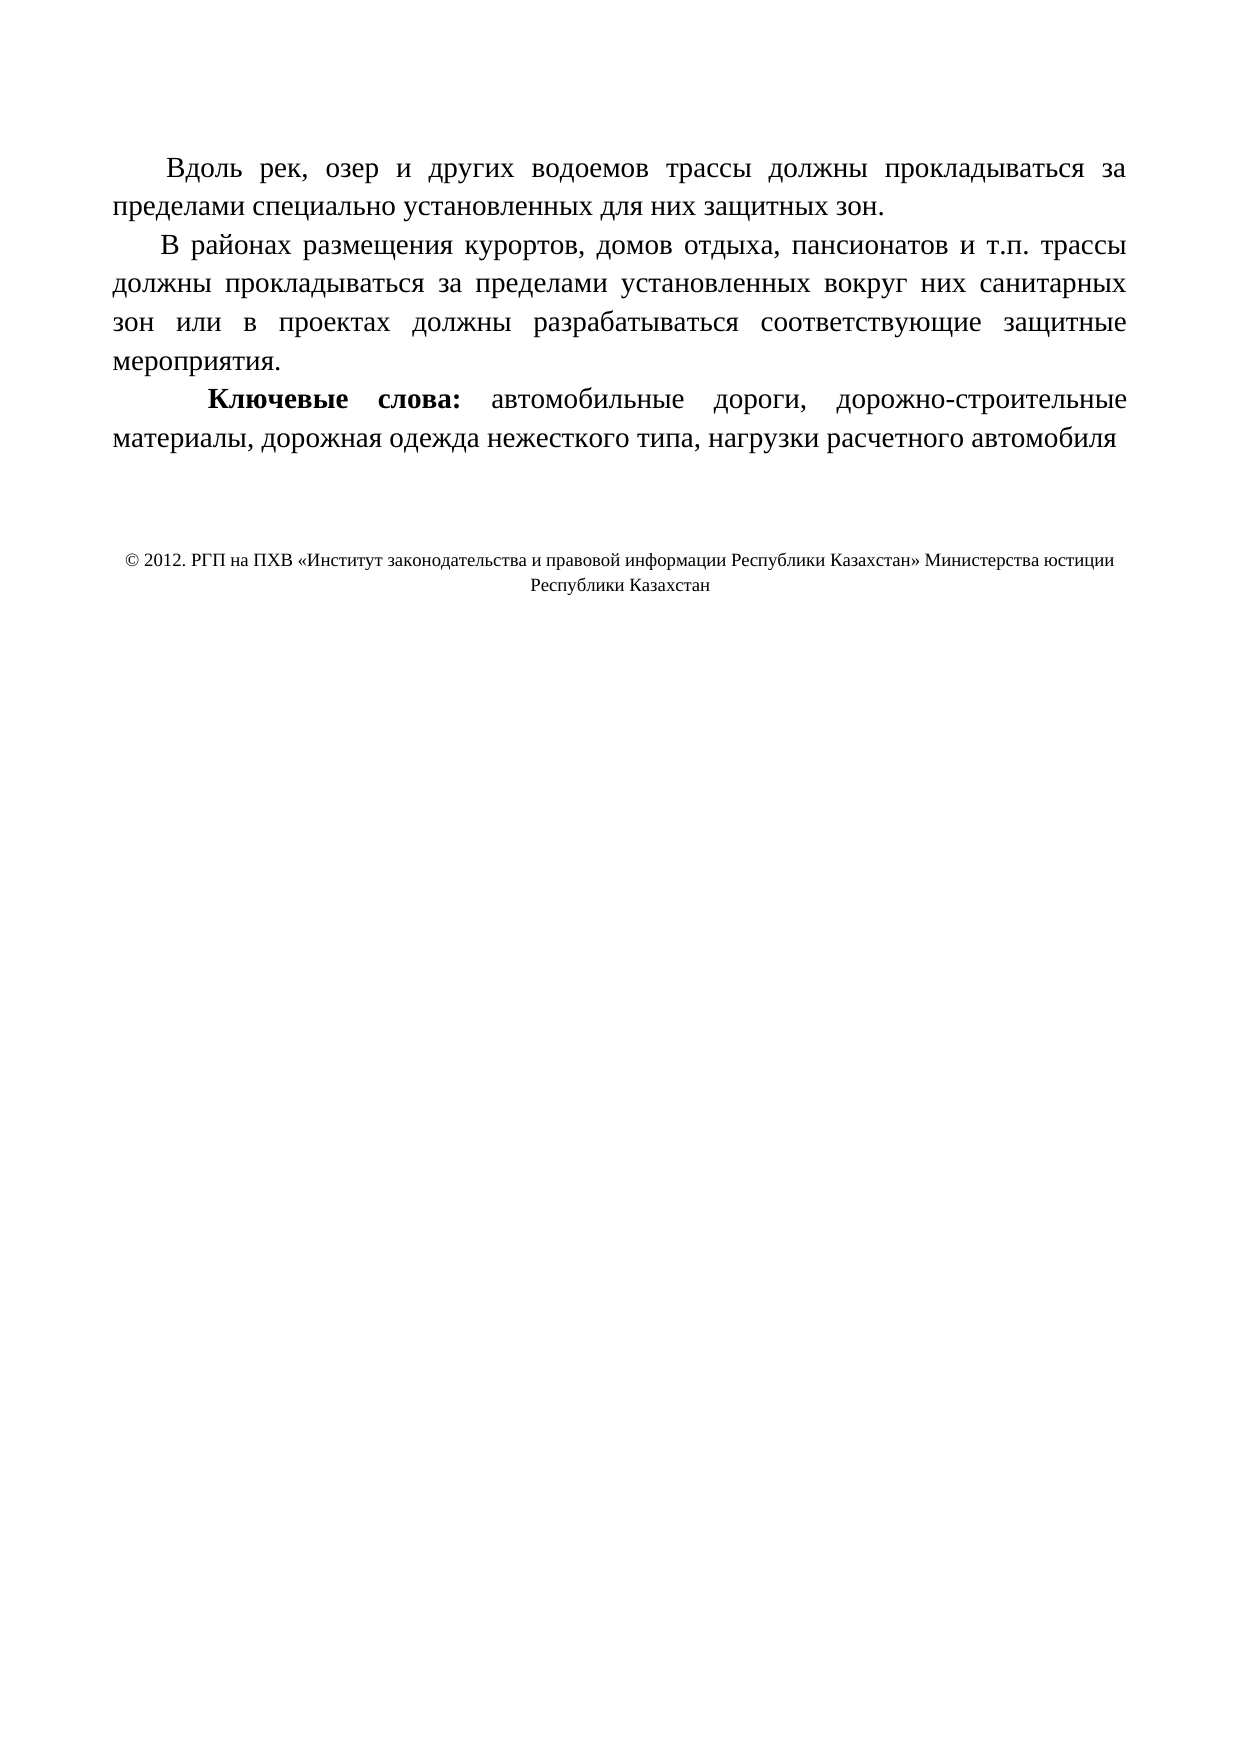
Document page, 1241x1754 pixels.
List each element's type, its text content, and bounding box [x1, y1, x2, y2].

text В районах размещения курортов, домов отдыха, пансионатов и т.п. трассы должны прокладываться за пределами установленных вокруг них санитарных зон или в проектах должны разрабатываться соответствующие защитные мероприятия. [112, 227, 1128, 376]
text © 2012. РГП на ПХВ «Институт законодательства и правовой информации Республики Казахстан» Министерства юстиции Республики Казахстан [112, 549, 1128, 595]
text Ключевые слова: автомобильные дороги, дорожно-строительные материалы, дорожная одежда нежесткого типа, нагрузки расчетного автомобиля [112, 381, 1128, 453]
text Вдоль рек, озер и других водоемов трассы должны прокладываться за пределами специально установленных для них защитных зон. [112, 150, 1128, 222]
